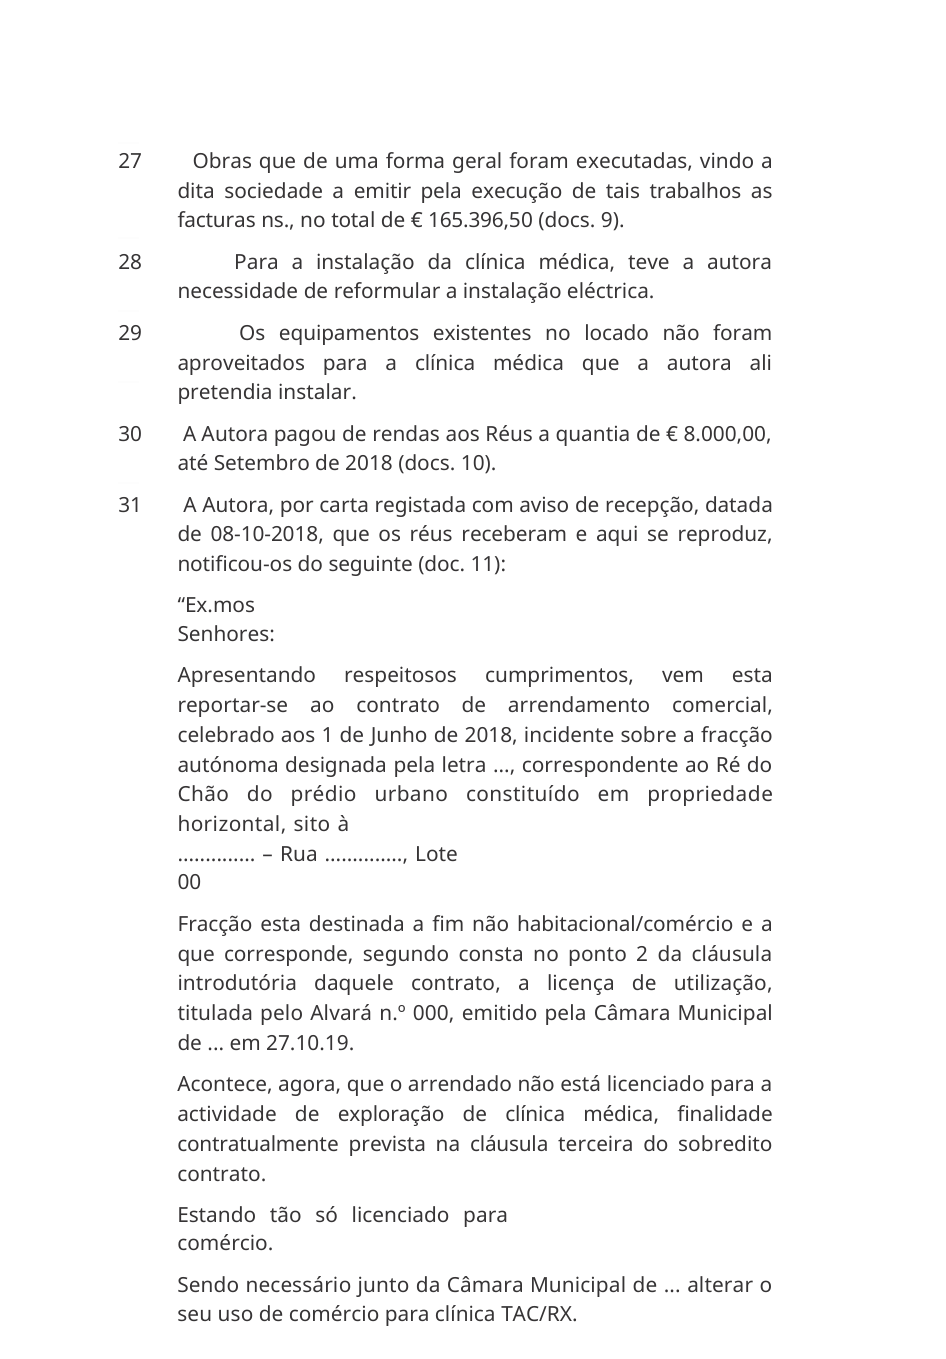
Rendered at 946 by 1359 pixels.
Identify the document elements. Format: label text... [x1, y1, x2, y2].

text Acontece, agora, que o arrendado não está licenciado para a actividade de exploração de clínica médica, finalidade contratualmente prevista na cláusula terceira do sobredito contrato. [177, 1069, 773, 1187]
text “Ex.mos Senhores: [177, 591, 331, 647]
text Apresentando respeitosos cumprimentos, vem esta reportar-se ao contrato de arrendamento comercial, celebrado aos 1 de Junho de 2018, incidente sobre a fracção autónoma designada pela letra ..., correspondente ao Ré do Chão do prédio urbano constituído em propriedade horizontal, sito à [177, 660, 773, 838]
text .............. – Rua .............., Lote 00 [177, 839, 458, 896]
text 27 Obras que de uma forma geral foram executadas, vindo a dita sociedade a emitir pela execução de tais trabalhos as facturas ns., no total de € 165.396,50 (docs. 9). [118, 146, 773, 234]
text Estando tão só licenciado para comércio. [177, 1200, 508, 1257]
text 31 A Autora, por carta registada com aviso de recepção, datada de 08-10-2018, que os réus receberam e aqui se reproduz, notificou-os do seguinte (doc. 11): [118, 490, 773, 578]
text 29 Os equipamentos existentes no locado não foram aproveitados para a clínica médica que a autora ali pretendia instalar. [118, 318, 773, 406]
text 30 A Autora pagou de rendas aos Réus a quantia de € 8.000,00, até Setembro de 2018 (docs. 10). [118, 419, 773, 477]
text Sendo necessário junto da Câmara Municipal de ... alterar o seu uso de comércio para clínica TAC/RX. [177, 1270, 773, 1328]
text Fracção esta destinada a fim não habitacional/comércio e a que corresponde, segundo consta no ponto 2 da cláusula introdutória daquele contrato, a licença de utilização, titulada pelo Alvará n.º 000, emitido pela Câmara Municipal de ... em 27.10.19. [177, 909, 773, 1056]
text 28 Para a instalação da clínica médica, teve a autora necessidade de reformular a instalação eléctrica. [118, 247, 773, 305]
